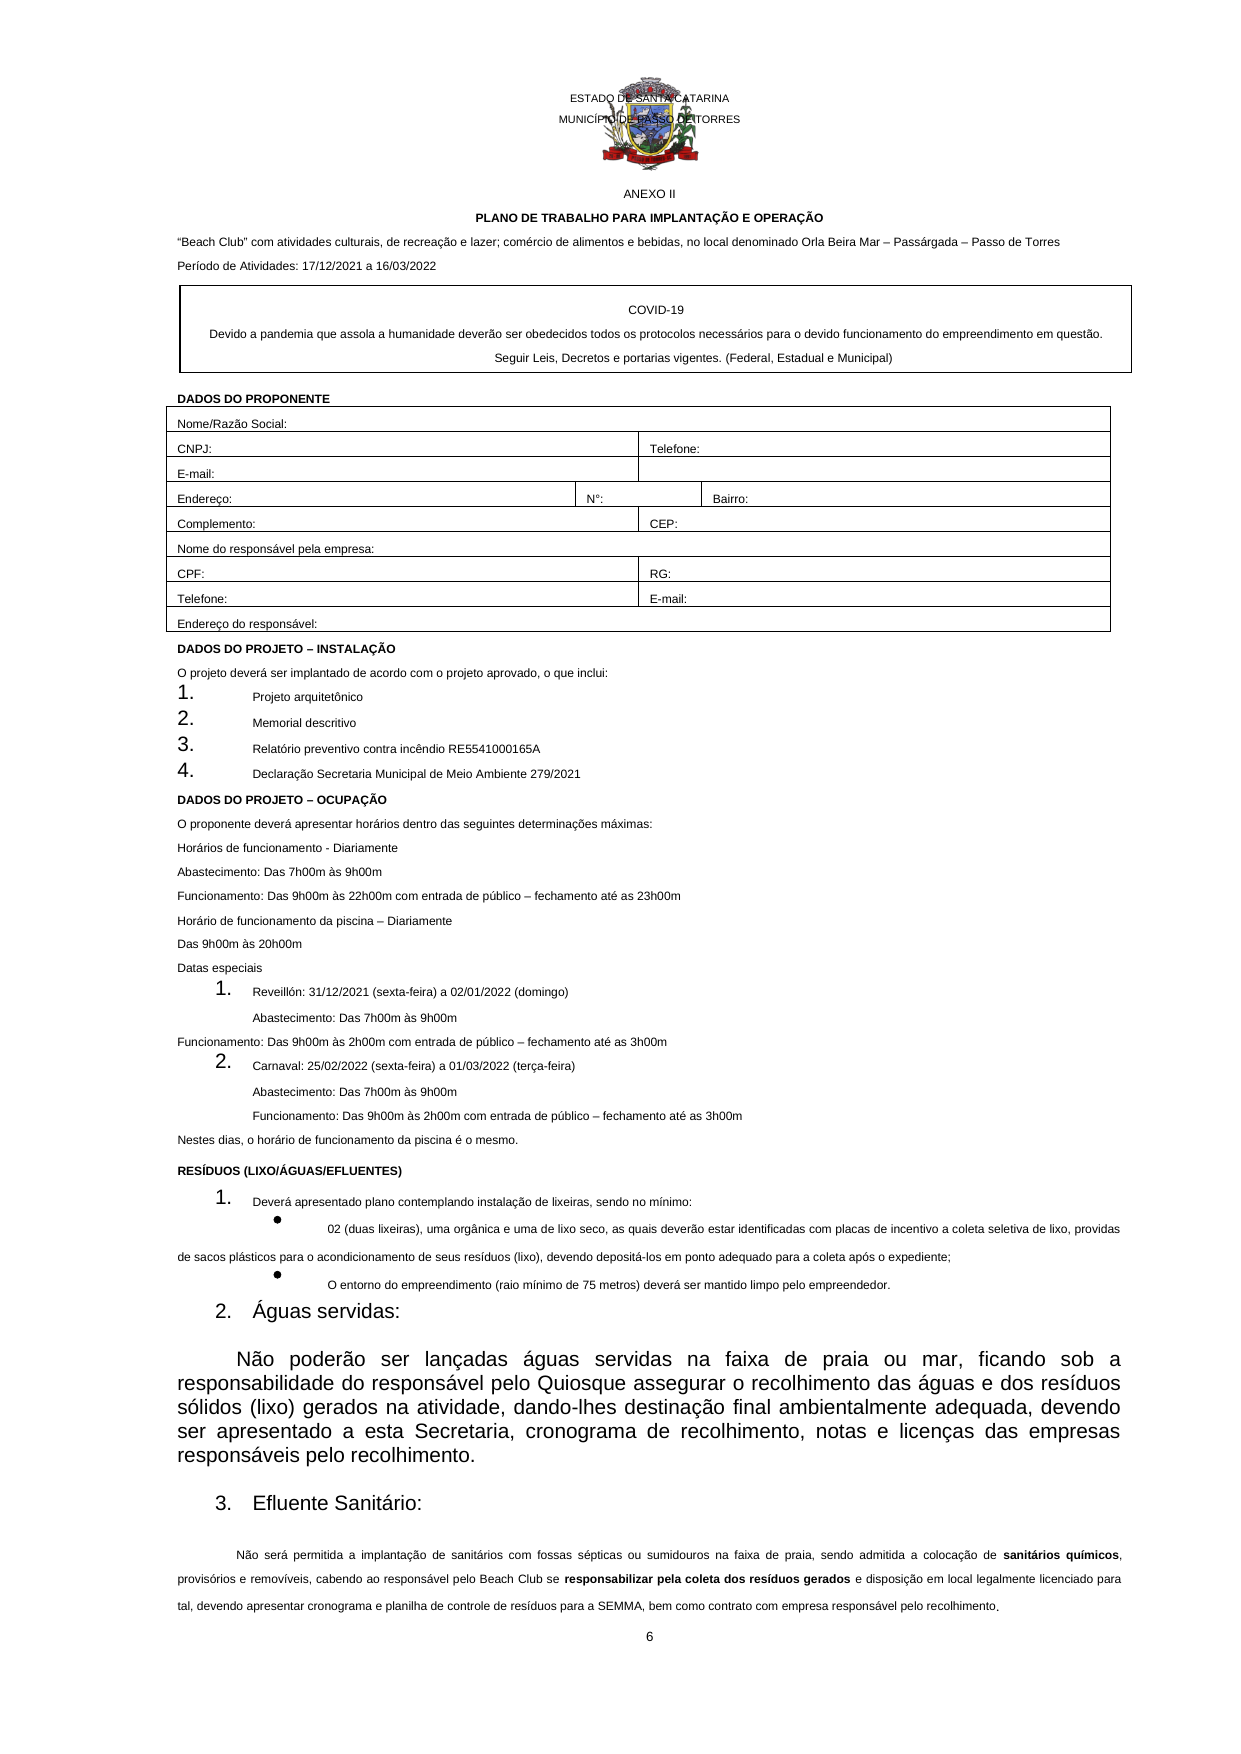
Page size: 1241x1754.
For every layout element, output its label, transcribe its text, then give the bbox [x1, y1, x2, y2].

list Carnaval: 25/02/2022 (sexta-feira) a 01/03/2022 (terça-feira) [215, 1049, 1122, 1073]
list Efluente Sanitário: [215, 1490, 1122, 1514]
table_cell RG: [639, 557, 1110, 581]
table_cell Endereço: [167, 482, 575, 506]
list Águas servidas: [215, 1299, 1122, 1323]
text RESÍDUOS (LIXO/ÁGUAS/EFLUENTES) [177, 1154, 1122, 1178]
table_cell Complemento: [167, 507, 638, 531]
table_cell CNPJ: [167, 432, 638, 456]
text O projeto deverá ser implantado de acordo com o projeto aprovado, o que inclui: [177, 656, 1122, 680]
text DADOS DO PROJETO – INSTALAÇÃO [177, 632, 1122, 656]
table_cell Telefone: [167, 582, 638, 606]
list Abastecimento: Das 7h00m às 9h00m [252, 1075, 1122, 1099]
text Das 9h00m às 20h00m [177, 927, 1122, 951]
text DADOS DO PROJETO – OCUPAÇÃO [177, 783, 1122, 807]
list 02 (duas lixeiras), uma orgânica e uma de lixo seco, as quais deverão estar identificadas com placas de incentivo a coleta seletiva de lixo, providas de sacos plásticos para o acondicionamento de seus resíduos (lixo), devendo depositá-los em ponto adequado para a coleta após o expediente; [177, 1212, 1122, 1264]
text Não será permitida a implantação de sanitários com fossas sépticas ou sumidouros na faixa de praia, sendo admitida a colocação de sanitários químicos, provisórios e removíveis, cabendo ao responsável pelo Beach Club se responsabilizar pela coleta dos resíduos gerados e disposição em local legalmente licenciado para tal, devendo apresentar cronograma e planilha de controle de resíduos para a SEMMA, bem como contrato com empresa responsável pelo recolhimento. [177, 1538, 1122, 1614]
list Memorial descritivo [177, 706, 1122, 730]
table_cell Telefone: [639, 432, 1110, 456]
text Horário de funcionamento da piscina – Diariamente [177, 903, 1122, 927]
picture [599, 75, 700, 172]
text O proponente deverá apresentar horários dentro das seguintes determinações máximas: [177, 807, 1122, 831]
text DADOS DO PROPONENTE [177, 273, 1122, 406]
list Relatório preventivo contra incêndio RE5541000165A [177, 732, 1122, 756]
list Reveillón: 31/12/2021 (sexta-feira) a 02/01/2022 (domingo) [215, 975, 1122, 999]
table_cell E-mail: [639, 582, 1110, 606]
table_cell CEP: [639, 507, 1110, 531]
table_cell Endereço do responsável: [167, 607, 1110, 631]
list Abastecimento: Das 7h00m às 9h00m [252, 1001, 1122, 1025]
list Declaração Secretaria Municipal de Meio Ambiente 279/2021 [177, 757, 1122, 781]
list Funcionamento: Das 9h00m às 2h00m com entrada de público – fechamento até as 3h00m [177, 1025, 1122, 1049]
table_cell N°: [576, 482, 701, 506]
table_cell E-mail: [167, 457, 638, 481]
text Nestes dias, o horário de funcionamento da piscina é o mesmo. [177, 1123, 1122, 1147]
table_cell Bairro: [702, 482, 1110, 506]
table_cell CPF: [167, 557, 638, 581]
list Funcionamento: Das 9h00m às 2h00m com entrada de público – fechamento até as 3h00m [252, 1099, 1122, 1123]
list O entorno do empreendimento (raio mínimo de 75 metros) deverá ser mantido limpo pelo empreendedor. [177, 1268, 1122, 1292]
table_header Nome/Razão Social: [167, 407, 1110, 431]
list Projeto arquitetônico [177, 680, 1122, 704]
text Não poderão ser lançadas águas servidas na faixa de praia ou mar, ficando sob a responsabilidade do responsável pelo Quiosque assegurar o recolhimento das águas e dos resíduos sólidos (lixo) gerados na atividade, dando-lhes destinação final ambientalmente adequada, devendo ser apresentado a esta Secretaria, cronograma de recolhimento, notas e licenças das empresas responsáveis pelo recolhimento. [177, 1347, 1122, 1466]
table_cell [639, 457, 1110, 481]
text “Beach Club” com atividades culturais, de recreação e lazer; comércio de alimentos e bebidas, no local denominado Orla Beira Mar – Passárgada – Passo de Torres [177, 225, 1122, 249]
text PLANO DE TRABALHO PARA IMPLANTAÇÃO E OPERAÇÃO [177, 201, 1122, 225]
text Abastecimento: Das 7h00m às 9h00m [177, 855, 1122, 879]
table_cell Nome do responsável pela empresa: [167, 532, 1110, 556]
text Horários de funcionamento - Diariamente [177, 831, 1122, 855]
list Deverá apresentado plano contemplando instalação de lixeiras, sendo no mínimo: [215, 1185, 1122, 1209]
text ANEXO II [177, 177, 1122, 201]
text Datas especiais [177, 951, 1122, 975]
text Funcionamento: Das 9h00m às 22h00m com entrada de público – fechamento até as 23h00m [177, 879, 1122, 903]
text Período de Atividades: 17/12/2021 a 16/03/2022 [177, 249, 1122, 273]
